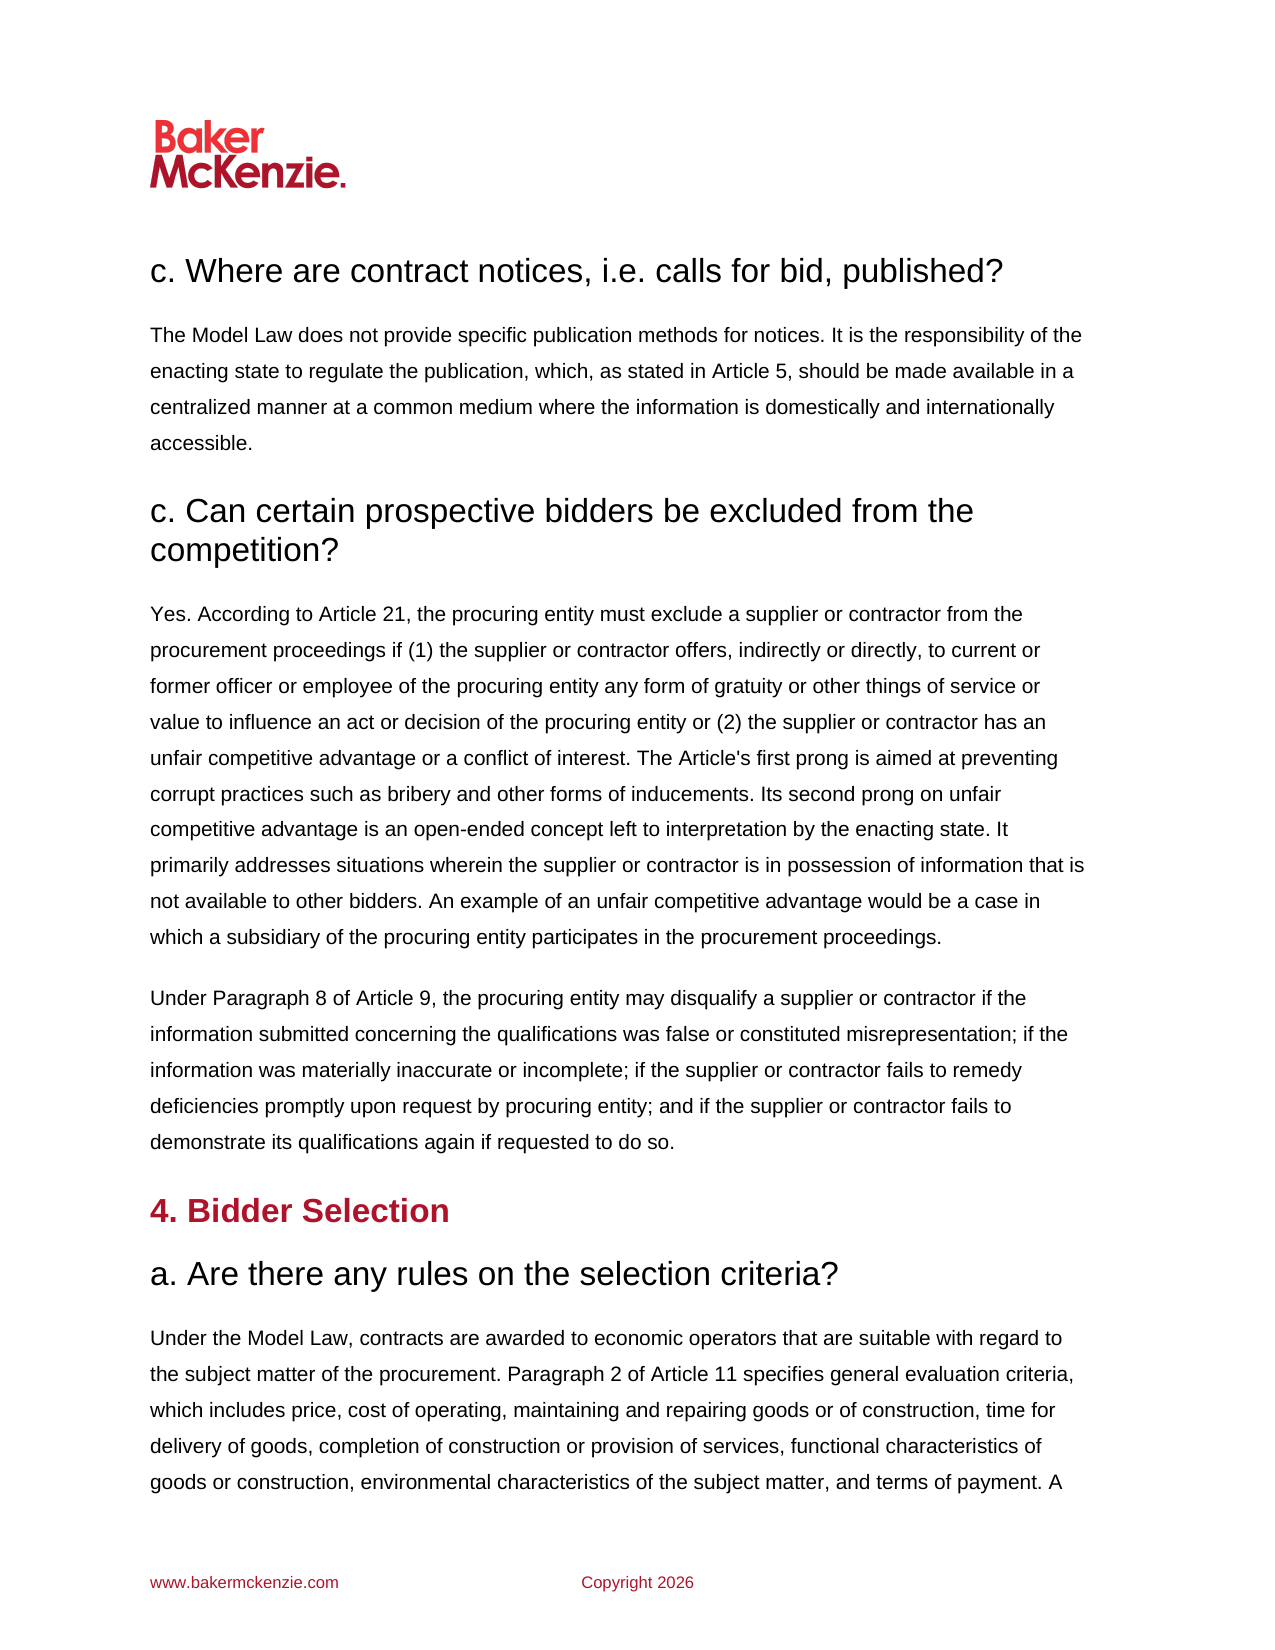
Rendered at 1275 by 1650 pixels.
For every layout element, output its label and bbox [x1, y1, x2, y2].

picture [150, 120, 346, 189]
